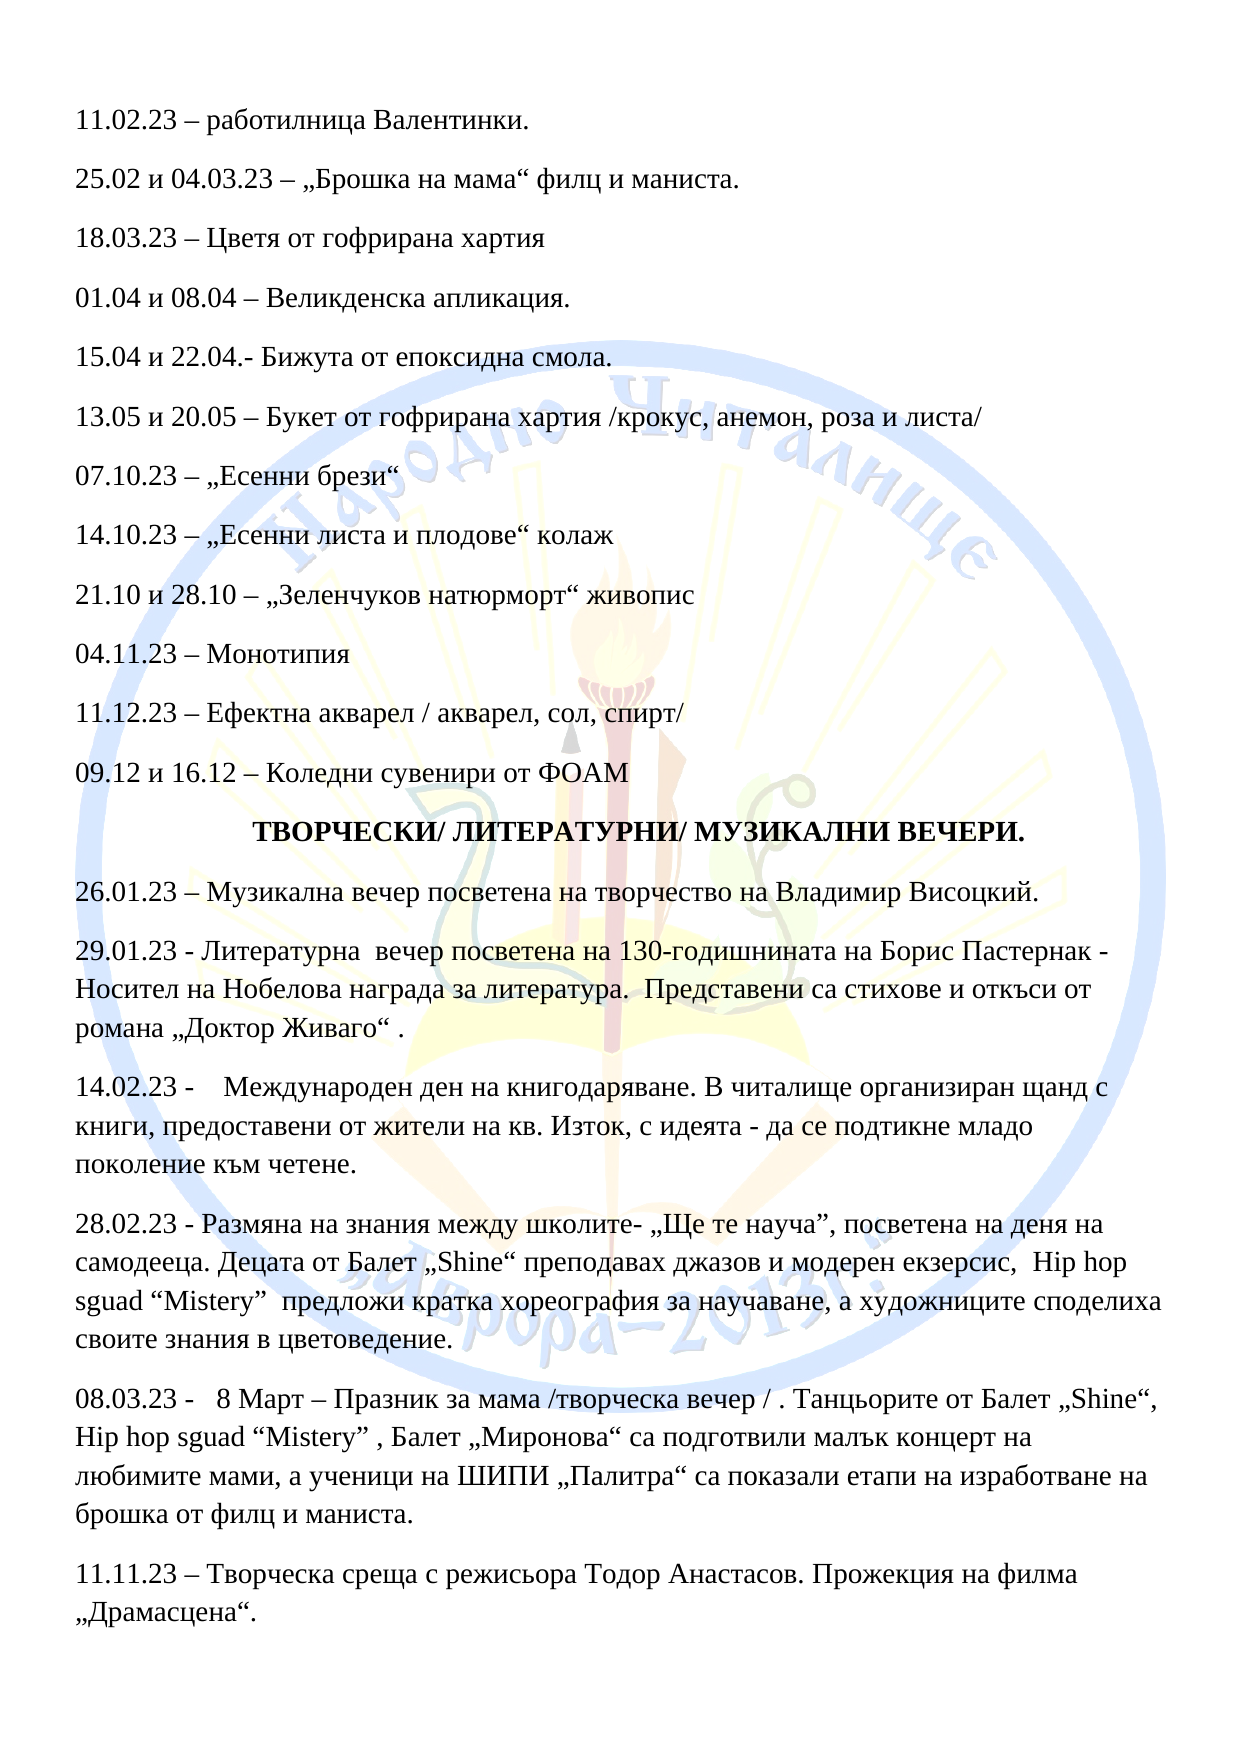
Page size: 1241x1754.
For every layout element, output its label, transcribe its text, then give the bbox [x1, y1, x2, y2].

list ТВОРЧЕСКИ/ ЛИТЕРАТУРНИ/ МУЗИКАЛНИ ВЕЧЕРИ. [112, 814, 1165, 848]
text 11.02.23 – работилница Валентинки. [75, 102, 1165, 135]
text 14.02.23 - Международен ден на книгодаряване. В читалище организиран щанд с книги, предоставени от жители на кв. Изток, с идеята - да се подтикне младо поколение към четене. [75, 1069, 1165, 1180]
text 08.03.23 - 8 Март – Празник за мама /творческа вечер / . Танцьорите от Балет „Shine“, Hip hop sguad “Mistery” , Балет „Миронова“ са подготвили малък концерт на любимите мами, а ученици на ШИПИ „Палитра“ са показали етапи на изработване на брошка от филц и маниста. [75, 1381, 1165, 1530]
text 04.11.23 – Монотипия [75, 636, 1165, 670]
text 15.04 и 22.04.- Бижута от епоксидна смола. [75, 339, 1165, 373]
text 13.05 и 20.05 – Букет от гофрирана хартия /крокус, анемон, роза и листа/ [75, 399, 1165, 432]
text 18.03.23 – Цветя от гофрирана хартия [75, 221, 1165, 254]
text 14.10.23 – „Есенни листа и плодове“ колаж [75, 517, 1165, 551]
text 26.01.23 – Музикална вечер посветена на творчество на Владимир Висоцкий. [75, 874, 1165, 907]
text 09.12 и 16.12 – Коледни сувенири от ФОАМ [75, 755, 1165, 788]
text 25.02 и 04.03.23 – „Брошка на мама“ филц и маниста. [75, 161, 1165, 195]
text 28.02.23 - Размяна на знания между школите- „Ще те науча”, посветена на деня на самодееца. Децата от Балет „Shine“ преподавах джазов и модерен екзерсис, Hip hop sguad “Mistery” предложи кратка хореография за научаване, а художниците споделиха своите знания в цветоведение. [75, 1206, 1165, 1355]
text 01.04 и 08.04 – Великденска апликация. [75, 280, 1165, 313]
text 07.10.23 – „Есенни брези“ [75, 458, 1165, 492]
text 29.01.23 - Литературна вечер посветена на 130-годишнината на Борис Пастернак -Носител на Нобелова награда за литература. Представени са стихове и откъси от романа „Доктор Живаго“ . [75, 933, 1165, 1044]
text 21.10 и 28.10 – „Зеленчуков натюрморт“ живопис [75, 577, 1165, 610]
text 11.11.23 – Творческа среща с режисьора Тодор Анастасов. Прожекция на филма „Драмасцена“. [75, 1556, 1165, 1628]
text 11.12.23 – Ефектна акварел / акварел, сол, спирт/ [75, 696, 1165, 729]
